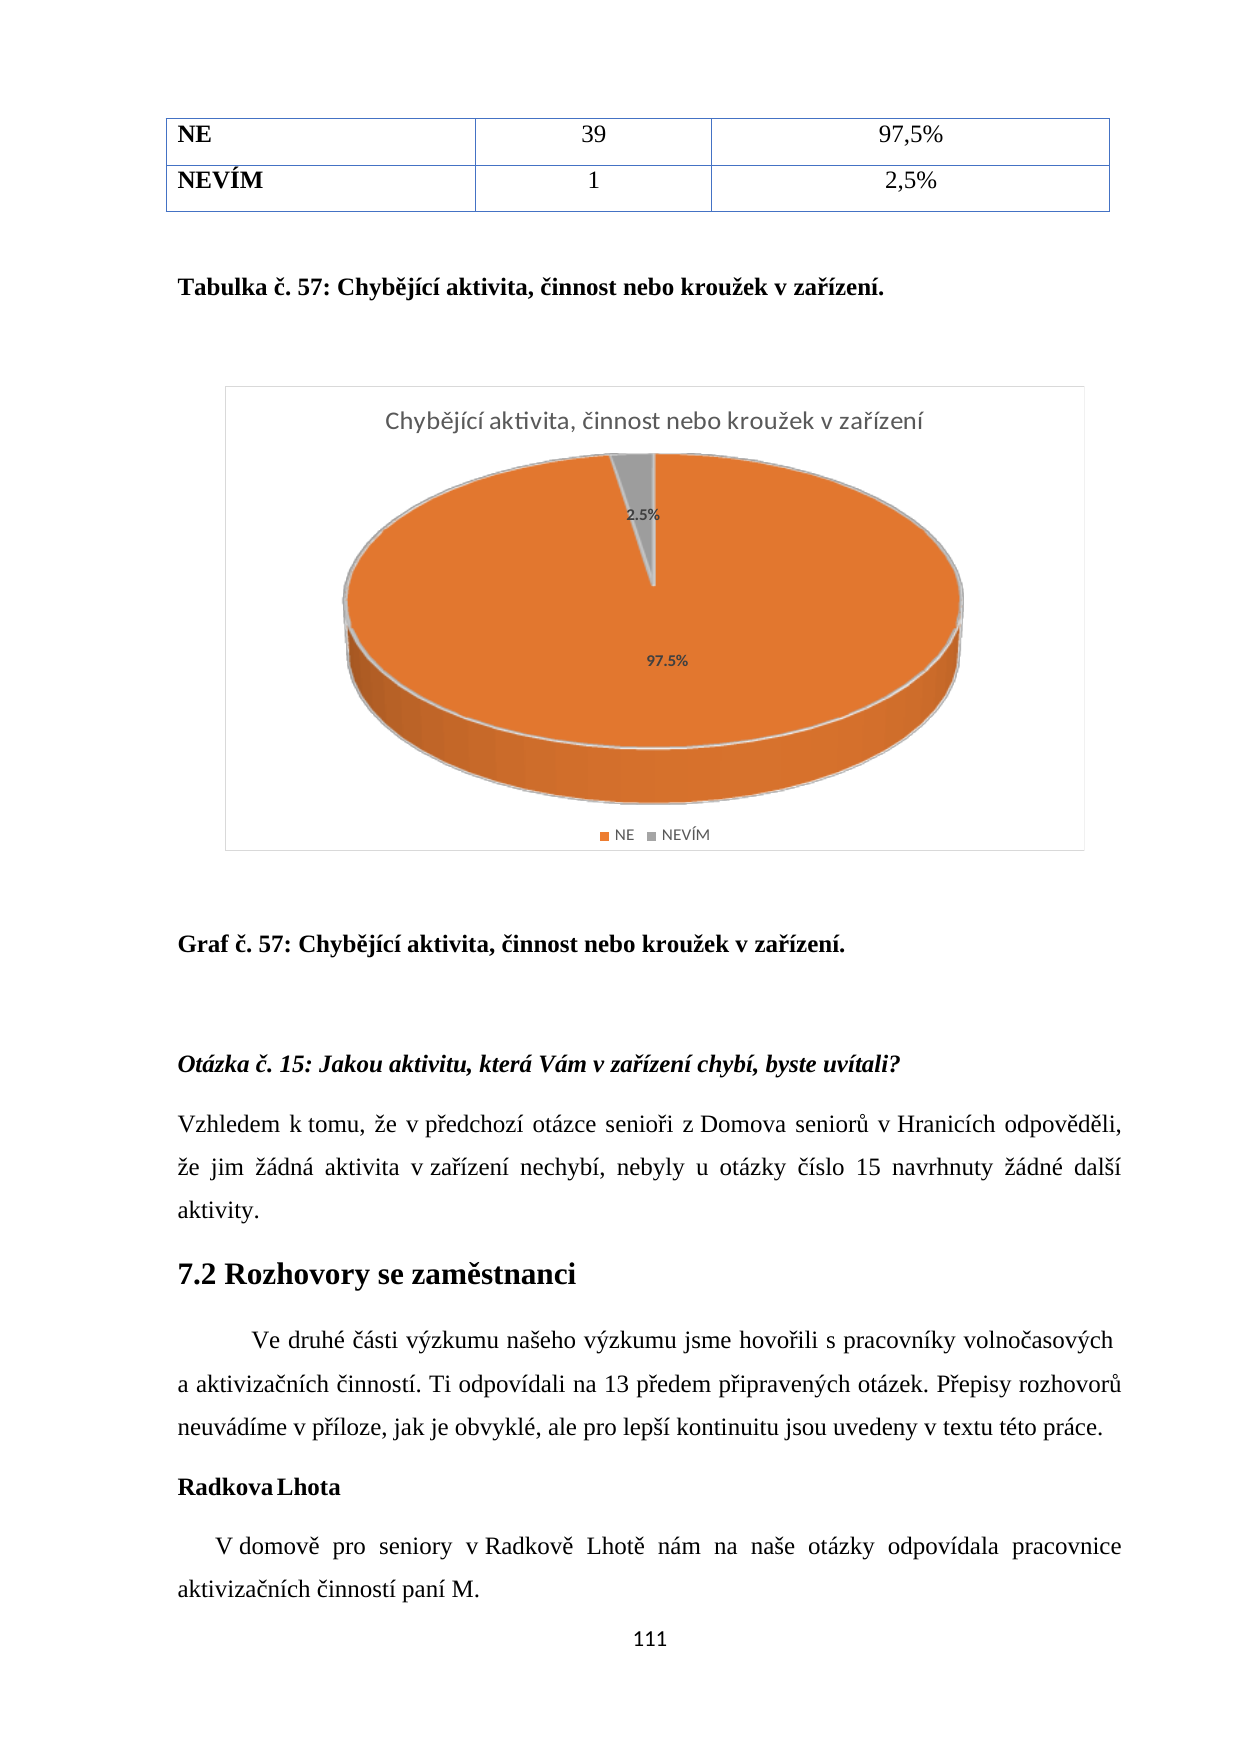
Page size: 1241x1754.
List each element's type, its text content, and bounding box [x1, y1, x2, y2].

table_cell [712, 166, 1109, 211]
text 7.2 Rozhovory se zaměstnanci [177, 1255, 1122, 1291]
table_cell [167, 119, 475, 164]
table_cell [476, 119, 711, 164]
text Tabulka č. 57: Chybějící aktivita, činnost nebo kroužek v zařízení. [177, 272, 1122, 301]
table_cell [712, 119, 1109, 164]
text Vzhledem k tomu, že v předchozí otázce senioři z Domova seniorů v Hranicích odpověděli, že jim žádná aktivita v zařízení nechybí, nebyly u otázky číslo 15 navrhnuty žádné další aktivity. [177, 1109, 1122, 1224]
text Otázka č. 15: Jakou aktivitu, která Vám v zařízení chybí, byste uvítali? [177, 1049, 1122, 1078]
text Graf č. 57: Chybějící aktivita, činnost nebo kroužek v zařízení. [177, 929, 1122, 958]
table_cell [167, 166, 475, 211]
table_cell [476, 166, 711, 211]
text V domově pro seniory v Radkově Lhotě nám na naše otázky odpovídala pracovnice aktivizačních činností paní M. [177, 1531, 1122, 1603]
text Ve druhé části výzkumu našeho výzkumu jsme hovořili s pracovníky volnočasových a aktivizačních činností. Ti odpovídali na 13 předem připravených otázek. Přepisy rozhovorů neuvádíme v příloze, jak je obvyklé, ale pro lepší kontinuitu jsou uvedeny v textu této práce. [177, 1326, 1122, 1441]
text Radkova Lhota [177, 1472, 1122, 1500]
